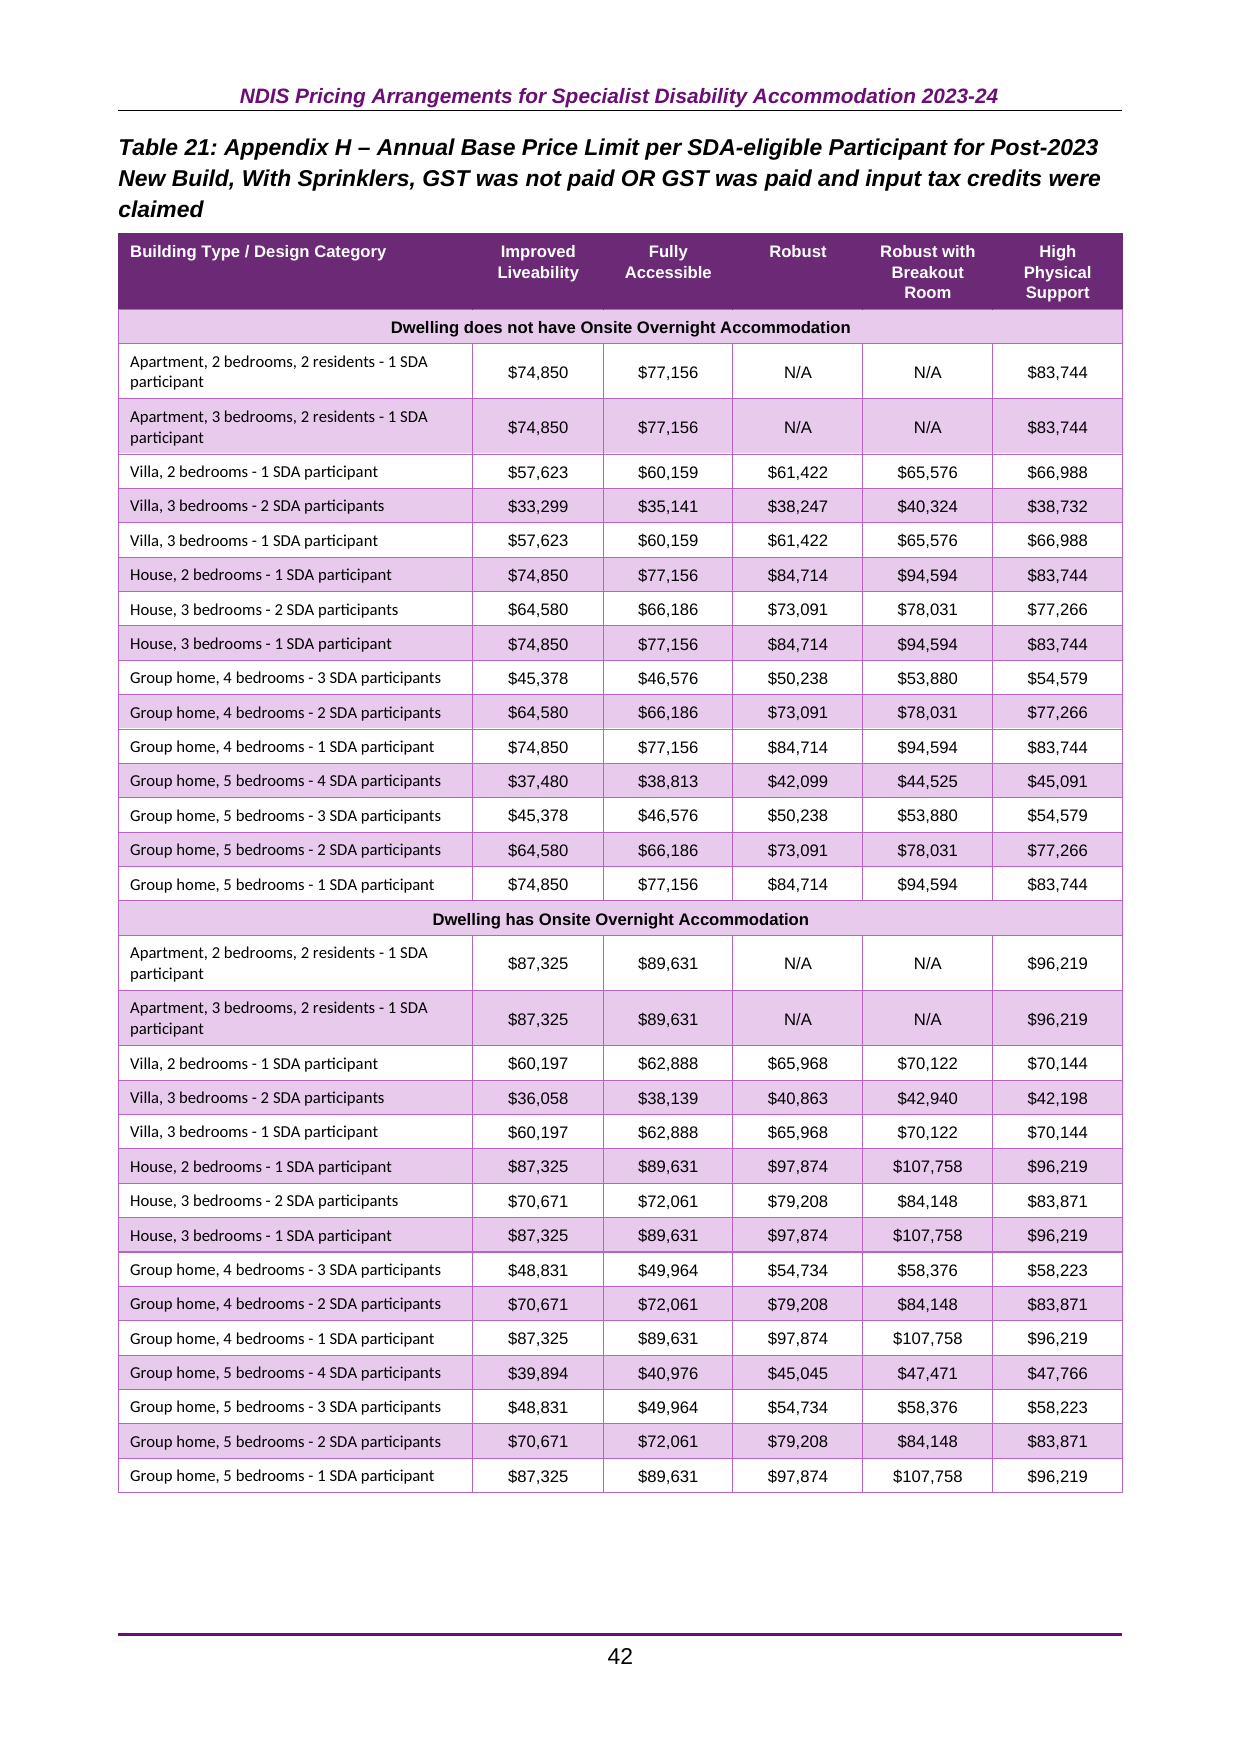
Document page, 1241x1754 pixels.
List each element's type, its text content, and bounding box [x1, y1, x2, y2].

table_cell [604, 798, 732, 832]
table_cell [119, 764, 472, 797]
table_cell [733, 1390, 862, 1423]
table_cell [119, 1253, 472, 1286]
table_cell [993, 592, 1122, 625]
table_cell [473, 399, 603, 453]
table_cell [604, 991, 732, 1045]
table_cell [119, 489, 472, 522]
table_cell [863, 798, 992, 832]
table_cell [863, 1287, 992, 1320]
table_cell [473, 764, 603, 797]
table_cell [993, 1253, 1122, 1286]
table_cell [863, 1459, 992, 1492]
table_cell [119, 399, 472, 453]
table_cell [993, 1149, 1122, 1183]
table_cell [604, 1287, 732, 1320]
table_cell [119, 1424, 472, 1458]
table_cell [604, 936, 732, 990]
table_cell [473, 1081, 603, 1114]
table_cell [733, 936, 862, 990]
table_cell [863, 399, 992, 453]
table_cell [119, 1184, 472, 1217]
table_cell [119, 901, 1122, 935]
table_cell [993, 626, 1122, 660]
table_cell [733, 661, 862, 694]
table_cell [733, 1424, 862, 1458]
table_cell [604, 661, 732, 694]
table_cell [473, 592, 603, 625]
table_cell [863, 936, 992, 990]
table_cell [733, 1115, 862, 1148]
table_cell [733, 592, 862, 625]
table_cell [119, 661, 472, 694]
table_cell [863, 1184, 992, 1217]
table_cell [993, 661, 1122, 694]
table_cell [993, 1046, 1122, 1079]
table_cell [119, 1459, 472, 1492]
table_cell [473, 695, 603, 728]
text Table 21: Appendix H – Annual Base Price Limit per SDA-eligible Participant for Post-2023 New Build, With Sprinklers, GST was not paid OR GST was paid and input tax credits were claimed [118, 128, 1122, 222]
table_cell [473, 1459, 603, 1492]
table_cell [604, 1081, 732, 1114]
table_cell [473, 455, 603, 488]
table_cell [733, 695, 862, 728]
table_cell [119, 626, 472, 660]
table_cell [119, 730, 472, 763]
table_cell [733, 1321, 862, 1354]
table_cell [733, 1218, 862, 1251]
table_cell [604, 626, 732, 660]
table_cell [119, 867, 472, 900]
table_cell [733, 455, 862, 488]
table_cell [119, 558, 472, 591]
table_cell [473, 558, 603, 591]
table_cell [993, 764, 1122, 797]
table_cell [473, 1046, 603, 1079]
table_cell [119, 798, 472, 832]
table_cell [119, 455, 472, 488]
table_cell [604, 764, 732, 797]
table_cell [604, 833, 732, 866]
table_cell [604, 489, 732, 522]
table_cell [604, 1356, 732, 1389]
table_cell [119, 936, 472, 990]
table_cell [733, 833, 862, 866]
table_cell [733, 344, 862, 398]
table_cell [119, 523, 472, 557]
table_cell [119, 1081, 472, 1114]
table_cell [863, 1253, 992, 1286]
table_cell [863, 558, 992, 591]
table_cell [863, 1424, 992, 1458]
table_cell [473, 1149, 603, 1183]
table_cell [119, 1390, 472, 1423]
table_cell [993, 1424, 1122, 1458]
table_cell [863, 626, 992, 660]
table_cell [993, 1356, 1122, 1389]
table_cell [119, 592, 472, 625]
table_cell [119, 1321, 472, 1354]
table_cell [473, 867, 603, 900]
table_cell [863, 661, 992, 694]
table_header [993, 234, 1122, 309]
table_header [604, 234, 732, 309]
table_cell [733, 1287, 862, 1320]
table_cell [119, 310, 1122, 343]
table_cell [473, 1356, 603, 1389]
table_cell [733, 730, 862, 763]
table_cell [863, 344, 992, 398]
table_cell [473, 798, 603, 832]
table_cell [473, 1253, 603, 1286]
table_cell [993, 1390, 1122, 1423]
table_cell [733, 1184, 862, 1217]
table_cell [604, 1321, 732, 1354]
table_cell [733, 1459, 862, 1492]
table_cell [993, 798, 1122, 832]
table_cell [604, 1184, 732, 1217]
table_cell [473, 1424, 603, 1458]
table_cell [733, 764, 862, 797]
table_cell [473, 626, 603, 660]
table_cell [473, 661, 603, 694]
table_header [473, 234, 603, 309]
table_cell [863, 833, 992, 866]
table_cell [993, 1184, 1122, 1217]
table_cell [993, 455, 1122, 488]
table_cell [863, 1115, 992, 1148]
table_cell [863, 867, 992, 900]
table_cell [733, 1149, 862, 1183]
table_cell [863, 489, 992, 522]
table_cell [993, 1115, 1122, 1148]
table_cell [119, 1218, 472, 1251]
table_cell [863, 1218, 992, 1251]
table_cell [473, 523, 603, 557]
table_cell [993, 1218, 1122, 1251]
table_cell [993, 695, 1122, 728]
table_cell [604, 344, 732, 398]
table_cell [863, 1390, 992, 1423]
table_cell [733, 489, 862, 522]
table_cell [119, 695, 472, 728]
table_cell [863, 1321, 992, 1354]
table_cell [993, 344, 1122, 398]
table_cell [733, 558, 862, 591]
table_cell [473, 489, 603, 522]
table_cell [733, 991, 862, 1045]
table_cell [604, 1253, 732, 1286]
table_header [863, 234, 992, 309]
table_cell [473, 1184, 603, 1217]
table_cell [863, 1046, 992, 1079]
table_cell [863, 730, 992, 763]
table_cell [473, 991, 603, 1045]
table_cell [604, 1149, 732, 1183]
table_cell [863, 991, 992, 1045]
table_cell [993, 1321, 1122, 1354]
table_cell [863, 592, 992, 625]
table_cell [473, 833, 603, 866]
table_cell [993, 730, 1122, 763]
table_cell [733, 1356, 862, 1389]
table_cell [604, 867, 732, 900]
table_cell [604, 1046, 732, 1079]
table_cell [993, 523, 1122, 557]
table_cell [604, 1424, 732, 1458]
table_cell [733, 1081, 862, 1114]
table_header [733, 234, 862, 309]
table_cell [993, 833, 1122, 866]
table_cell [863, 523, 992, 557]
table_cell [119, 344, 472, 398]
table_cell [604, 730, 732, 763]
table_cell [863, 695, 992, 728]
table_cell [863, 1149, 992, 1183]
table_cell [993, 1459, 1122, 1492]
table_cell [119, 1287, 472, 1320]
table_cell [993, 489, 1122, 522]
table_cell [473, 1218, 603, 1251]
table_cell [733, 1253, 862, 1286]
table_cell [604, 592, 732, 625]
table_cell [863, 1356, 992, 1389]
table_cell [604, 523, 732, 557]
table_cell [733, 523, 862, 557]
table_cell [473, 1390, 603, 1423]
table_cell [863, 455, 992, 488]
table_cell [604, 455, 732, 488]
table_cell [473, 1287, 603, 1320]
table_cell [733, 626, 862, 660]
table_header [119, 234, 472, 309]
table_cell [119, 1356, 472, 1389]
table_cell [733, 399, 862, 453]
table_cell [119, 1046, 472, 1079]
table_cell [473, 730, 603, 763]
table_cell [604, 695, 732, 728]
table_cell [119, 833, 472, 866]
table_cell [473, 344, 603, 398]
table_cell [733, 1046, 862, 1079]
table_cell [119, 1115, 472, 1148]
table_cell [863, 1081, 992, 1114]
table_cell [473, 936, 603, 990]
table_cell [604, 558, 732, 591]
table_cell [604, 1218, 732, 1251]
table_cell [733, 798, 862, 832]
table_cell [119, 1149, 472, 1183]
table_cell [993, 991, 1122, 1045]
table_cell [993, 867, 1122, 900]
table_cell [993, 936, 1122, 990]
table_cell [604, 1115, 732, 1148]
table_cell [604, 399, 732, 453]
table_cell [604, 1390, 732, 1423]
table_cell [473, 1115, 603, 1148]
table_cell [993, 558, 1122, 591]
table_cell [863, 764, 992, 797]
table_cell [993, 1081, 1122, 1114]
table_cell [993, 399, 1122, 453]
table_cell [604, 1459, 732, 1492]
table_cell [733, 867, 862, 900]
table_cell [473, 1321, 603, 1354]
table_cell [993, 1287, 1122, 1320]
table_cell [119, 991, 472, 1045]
